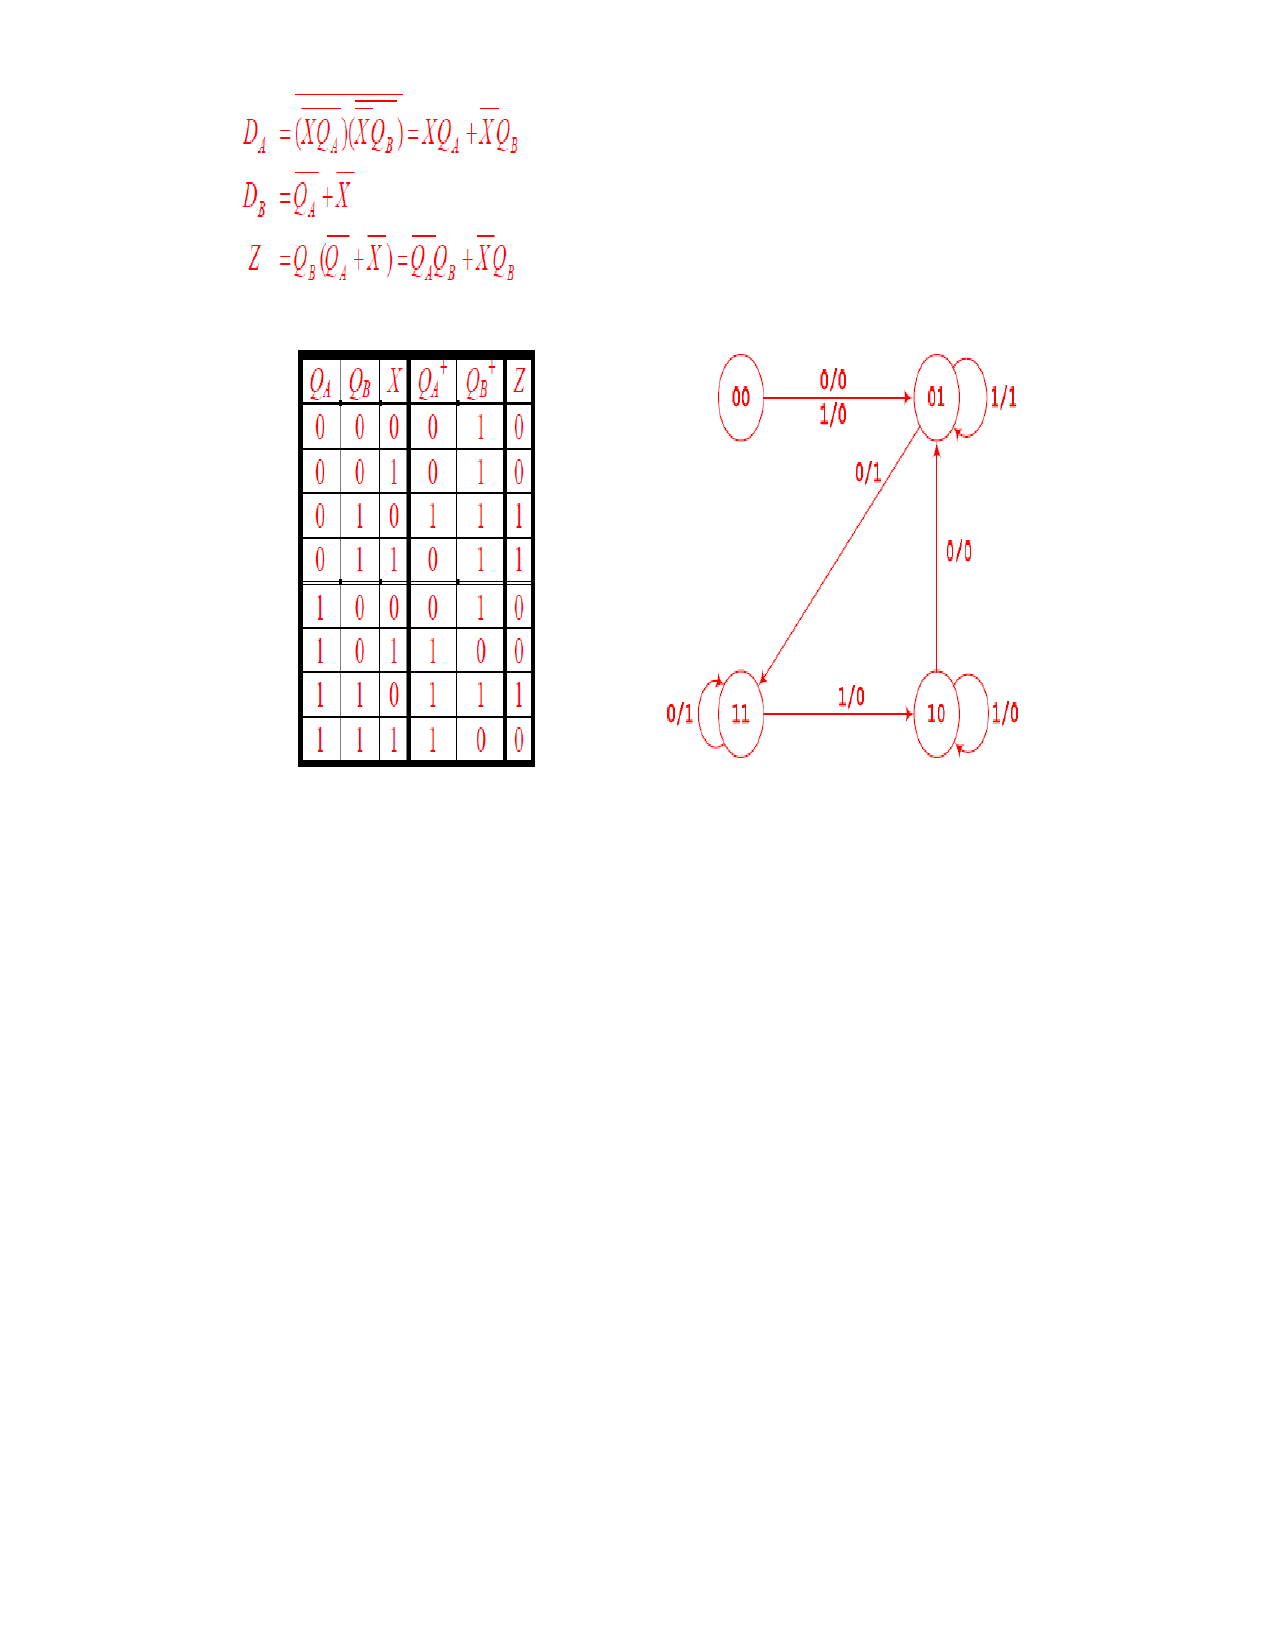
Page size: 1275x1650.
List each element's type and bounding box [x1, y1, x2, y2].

picture [231, 75, 1044, 880]
